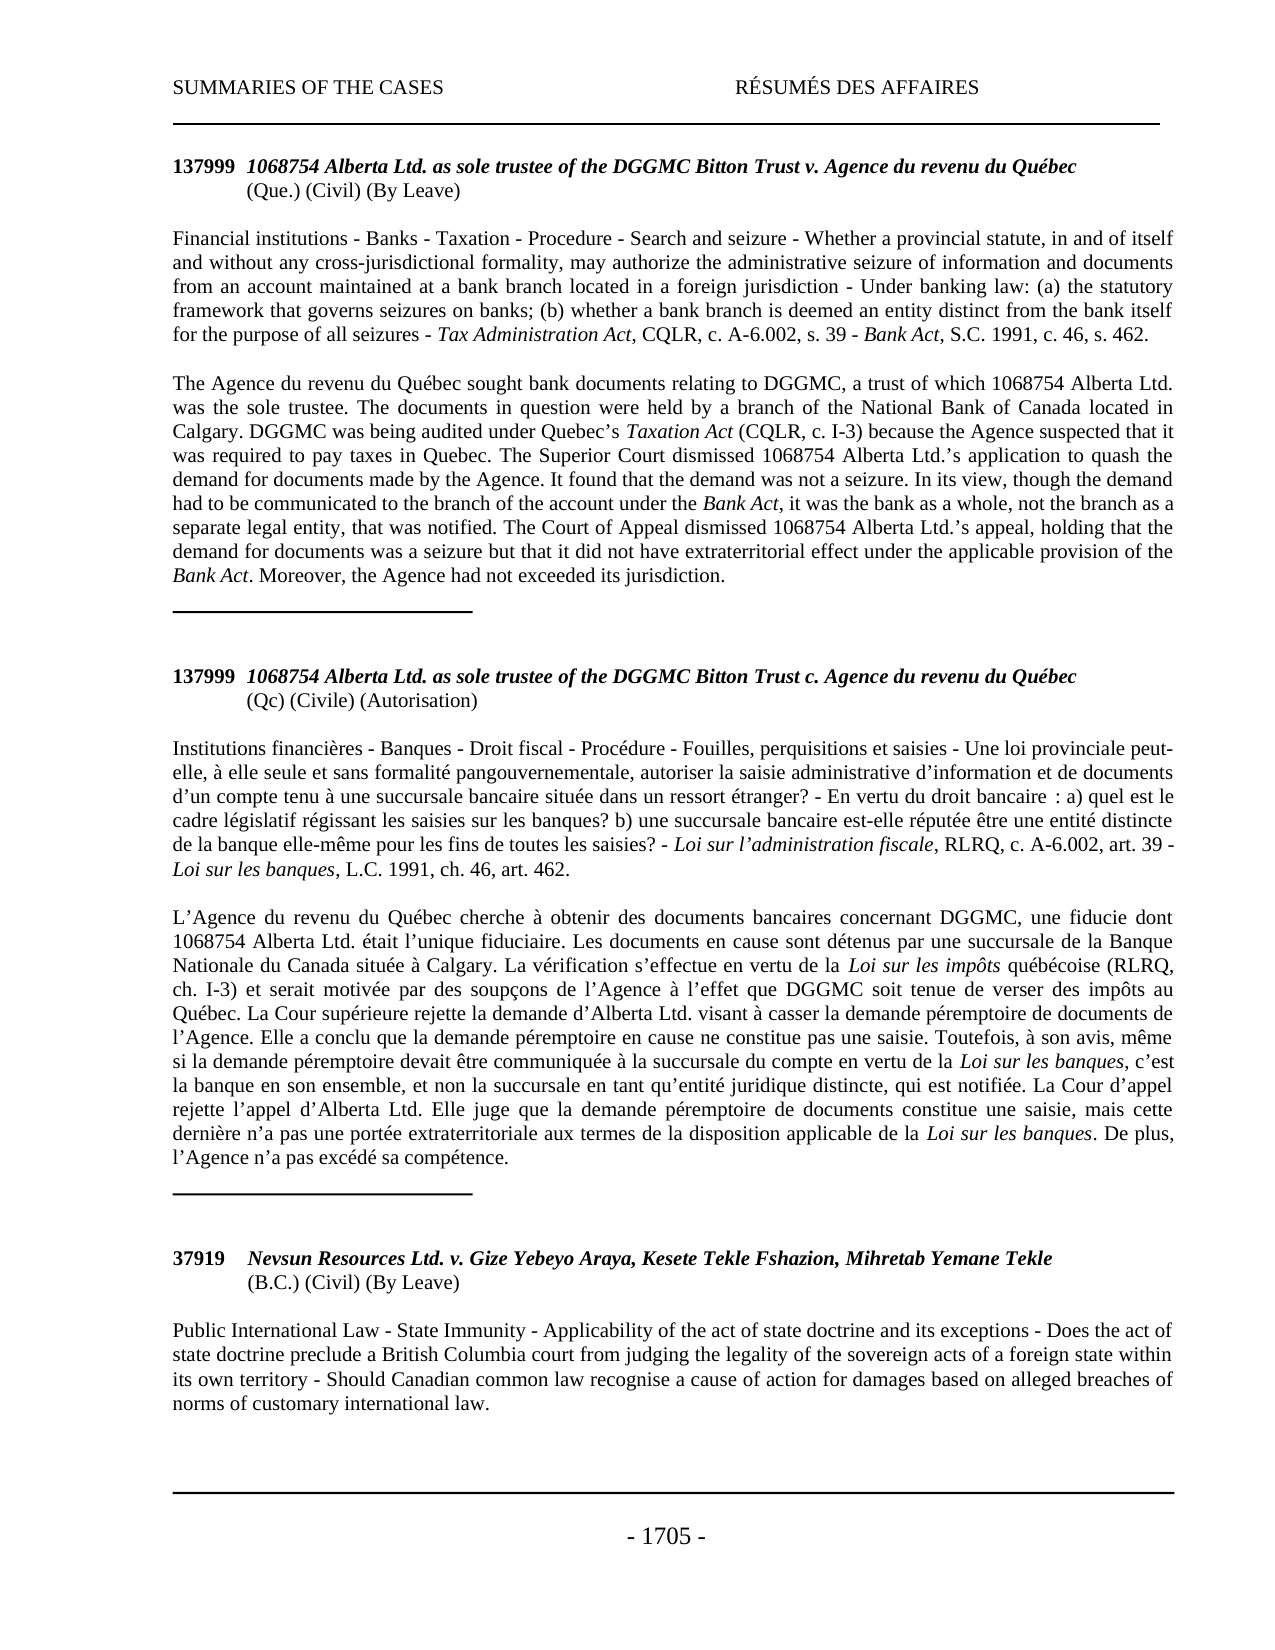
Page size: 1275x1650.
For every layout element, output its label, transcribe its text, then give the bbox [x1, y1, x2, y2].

text 37999 1068754 Alberta Ltd. as sole trustee of the DGGMC Bitton Trust v. Agence du revenu du Québec [172, 154, 1174, 178]
text (B.C.) (Civil) (By Leave) [172, 1270, 1174, 1294]
text (Que.) (Civil) (By Leave) [172, 178, 1174, 202]
text The Agence du revenu du Québec sought bank documents relating to DGGMC, a trust of which 1068754 Alberta Ltd. was the sole trustee. The documents in question were held by a branch of the National Bank of Canada located in Calgary. DGGMC was being audited under Quebec’s Taxation Act (CQLR, c. I-3) because the Agence suspected that it was required to pay taxes in Quebec. The Superior Court dismissed 1068754 Alberta Ltd.’s application to quash the demand for documents made by the Agence. It found that the demand was not a seizure. In its view, though the demand had to be communicated to the branch of the account under the Bank Act, it was the bank as a whole, not the branch as a separate legal entity, that was notified. The Court of Appeal dismissed 1068754 Alberta Ltd.’s appeal, holding that the demand for documents was a seizure but that it did not have extraterritorial effect under the applicable provision of the Bank Act. Moreover, the Agence had not exceeded its jurisdiction. [172, 371, 1174, 587]
text Public International Law - State Immunity - Applicability of the act of state doctrine and its exceptions - Does the act of state doctrine preclude a British Columbia court from judging the legality of the sovereign acts of a foreign state within its own territory - Should Canadian common law recognise a cause of action for damages based on alleged breaches of norms of customary international law. [172, 1318, 1174, 1414]
text 37999 1068754 Alberta Ltd. as sole trustee of the DGGMC Bitton Trust c. Agence du revenu du Québec [172, 664, 1174, 688]
text Financial institutions - Banks - Taxation - Procedure - Search and seizure - Whether a provincial statute, in and of itself and without any cross-jurisdictional formality, may authorize the administrative seizure of information and documents from an account maintained at a bank branch located in a foreign jurisdiction - Under banking law: (a) the statutory framework that governs seizures on banks; (b) whether a bank branch is deemed an entity distinct from the bank itself for the purpose of all seizures - Tax Administration Act, CQLR, c. A-6.002, s. 39 - Bank Act, S.C. 1991, c. 46, s. 462. [172, 226, 1174, 346]
text Institutions financières - Banques - Droit fiscal - Procédure - Fouilles, perquisitions et saisies - Une loi provinciale peut-elle, à elle seule et sans formalité pangouvernementale, autoriser la saisie administrative d’information et de documents d’un compte tenu à une succursale bancaire située dans un ressort étranger? - En vertu du droit bancaire : a) quel est le cadre législatif régissant les saisies sur les banques? b) une succursale bancaire est-elle réputée être une entité distincte de la banque elle-même pour les fins de toutes les saisies? - Loi sur l’administration fiscale, RLRQ, c. A-6.002, art. 39 - Loi sur les banques, L.C. 1991, ch. 46, art. 462. [172, 736, 1174, 881]
text 37919 Nevsun Resources Ltd. v. Gize Yebeyo Araya, Kesete Tekle Fshazion, Mihretab Yemane Tekle [173, 1246, 1174, 1270]
text L’Agence du revenu du Québec cherche à obtenir des documents bancaires concernant DGGMC, une fiducie dont 1068754 Alberta Ltd. était l’unique fiduciaire. Les documents en cause sont détenus par une succursale de la Banque Nationale du Canada située à Calgary. La vérification s’effectue en vertu de la Loi sur les impôts québécoise (RLRQ, ch. I-3) et serait motivée par des soupçons de l’Agence à l’effet que DGGMC soit tenue de verser des impôts au Québec. La Cour supérieure rejette la demande d’Alberta Ltd. visant à casser la demande péremptoire de documents de l’Agence. Elle a conclu que la demande péremptoire en cause ne constitue pas une saisie. Toutefois, à son avis, même si la demande péremptoire devait être communiquée à la succursale du compte en vertu de la Loi sur les banques, c’est la banque en son ensemble, et non la succursale en tant qu’entité juridique distincte, qui est notifiée. La Cour d’appel rejette l’appel d’Alberta Ltd. Elle juge que la demande péremptoire de documents constitue une saisie, mais cette dernière n’a pas une portée extraterritoriale aux termes de la disposition applicable de la Loi sur les banques. De plus, l’Agence n’a pas excédé sa compétence. [172, 904, 1174, 1169]
text (Qc) (Civile) (Autorisation) [172, 688, 1174, 712]
